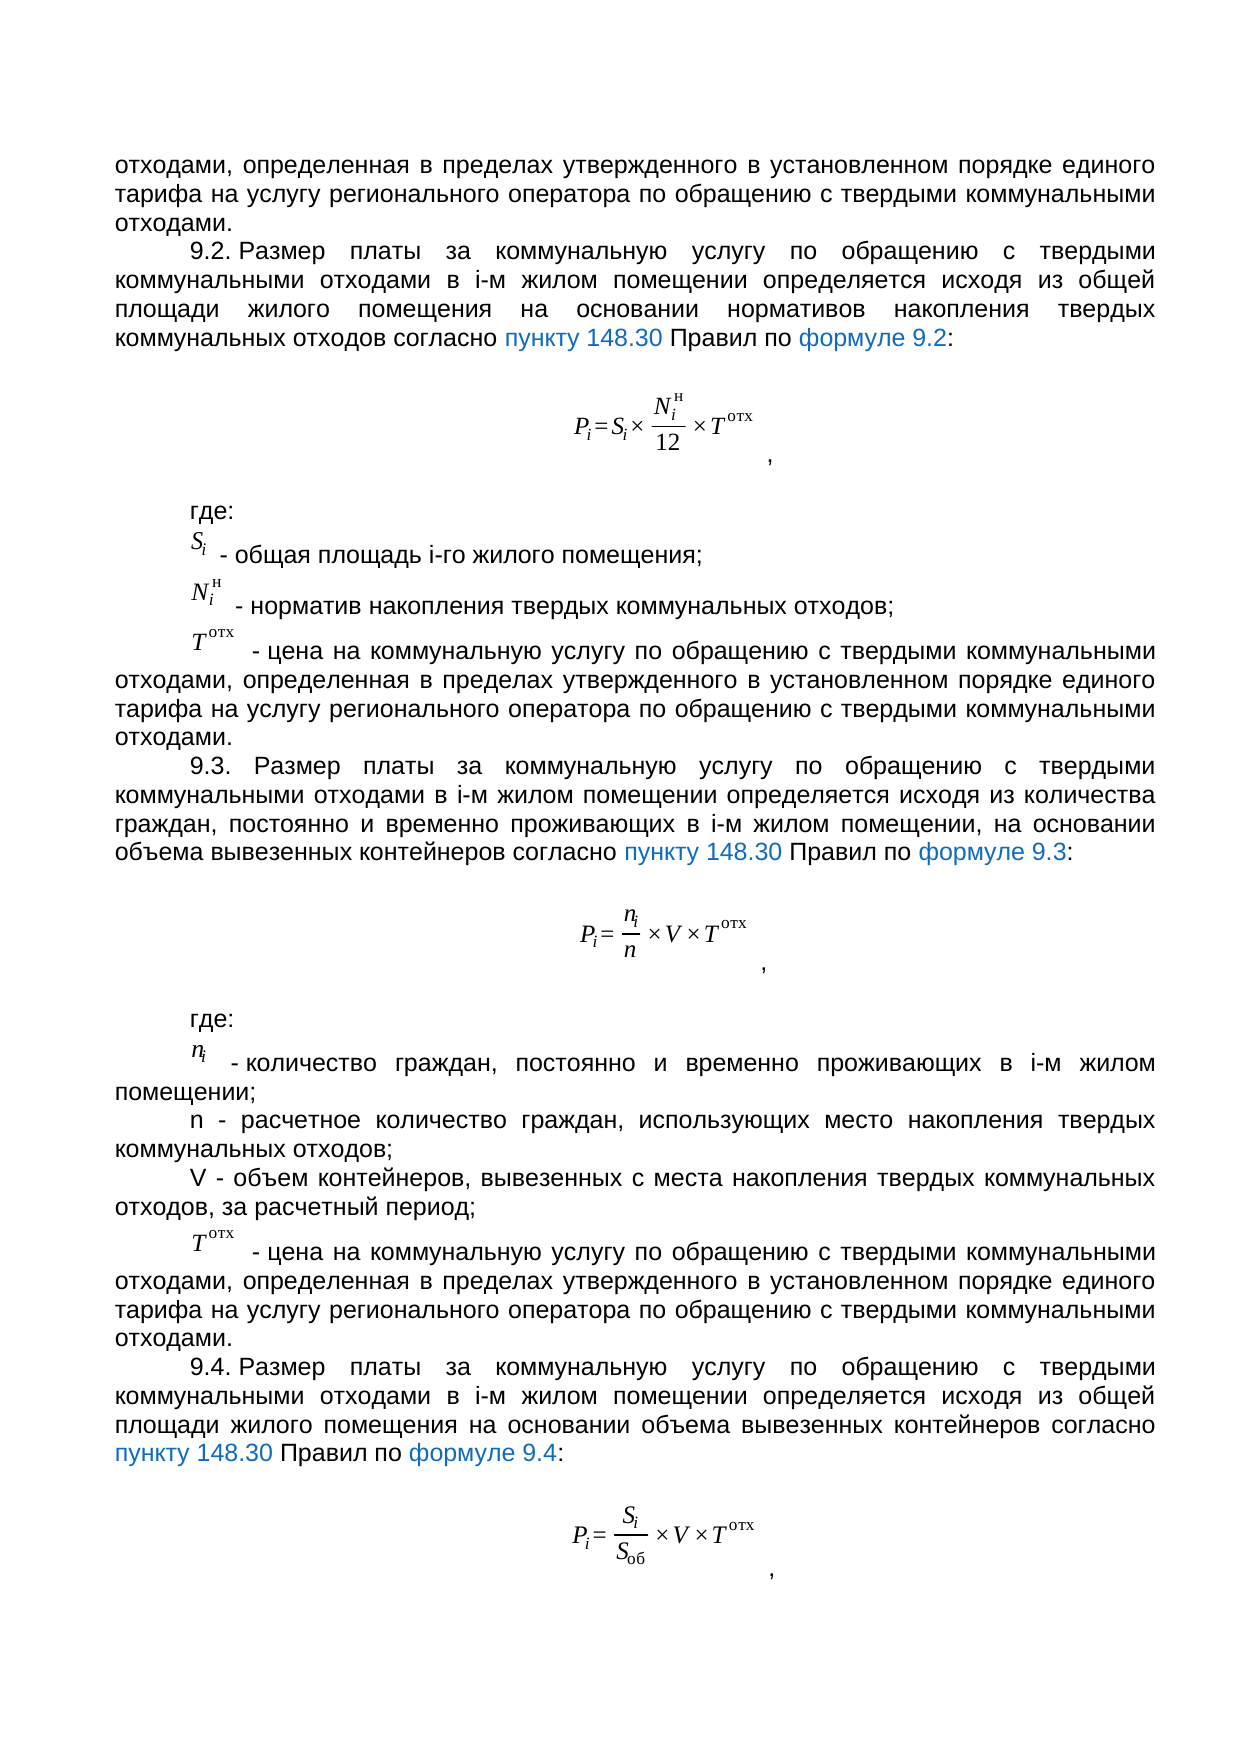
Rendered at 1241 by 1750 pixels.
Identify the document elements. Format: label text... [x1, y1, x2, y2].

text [114, 150, 1157, 236]
text n - расчетное количество граждан, использующих место накопления твердых коммунальных отходов; [114, 1105, 1157, 1163]
text где: [114, 1004, 1157, 1033]
text где: [114, 496, 1157, 525]
text - норматив накопления твердых коммунальных отходов; [114, 569, 1157, 619]
text , [114, 380, 1157, 467]
text , [114, 1496, 1157, 1581]
text - общая площадь i-го жилого помещения; [114, 525, 1157, 569]
text 9.4. Размер платы за коммунальную услугу по обращению с твердыми коммунальными отходами в i-м жилом помещении определяется исходя из общей площади жилого помещения на основании объема вывезенных контейнеров согласно пункту 148.30 Правил по формуле 9.4: [114, 1352, 1157, 1467]
text V - объем контейнеров, вывезенных с места накопления твердых коммунальных отходов, за расчетный период; [114, 1163, 1157, 1220]
text 9.2. Размер платы за коммунальную услугу по обращению с твердыми коммунальными отходами в i-м жилом помещении определяется исходя из общей площади жилого помещения на основании нормативов накопления твердых коммунальных отходов согласно пункту 148.30 Правил по формуле 9.2: [114, 236, 1157, 351]
text 9.3. Размер платы за коммунальную услугу по обращению с твердыми коммунальными отходами в i-м жилом помещении определяется исходя из количества граждан, постоянно и временно проживающих в i-м жилом помещении, на основании объема вывезенных контейнеров согласно пункту 148.30 Правил по формуле 9.3: [114, 751, 1157, 866]
text - количество граждан, постоянно и временно проживающих в i-м жилом помещении; [114, 1033, 1157, 1105]
text , [114, 895, 1157, 975]
